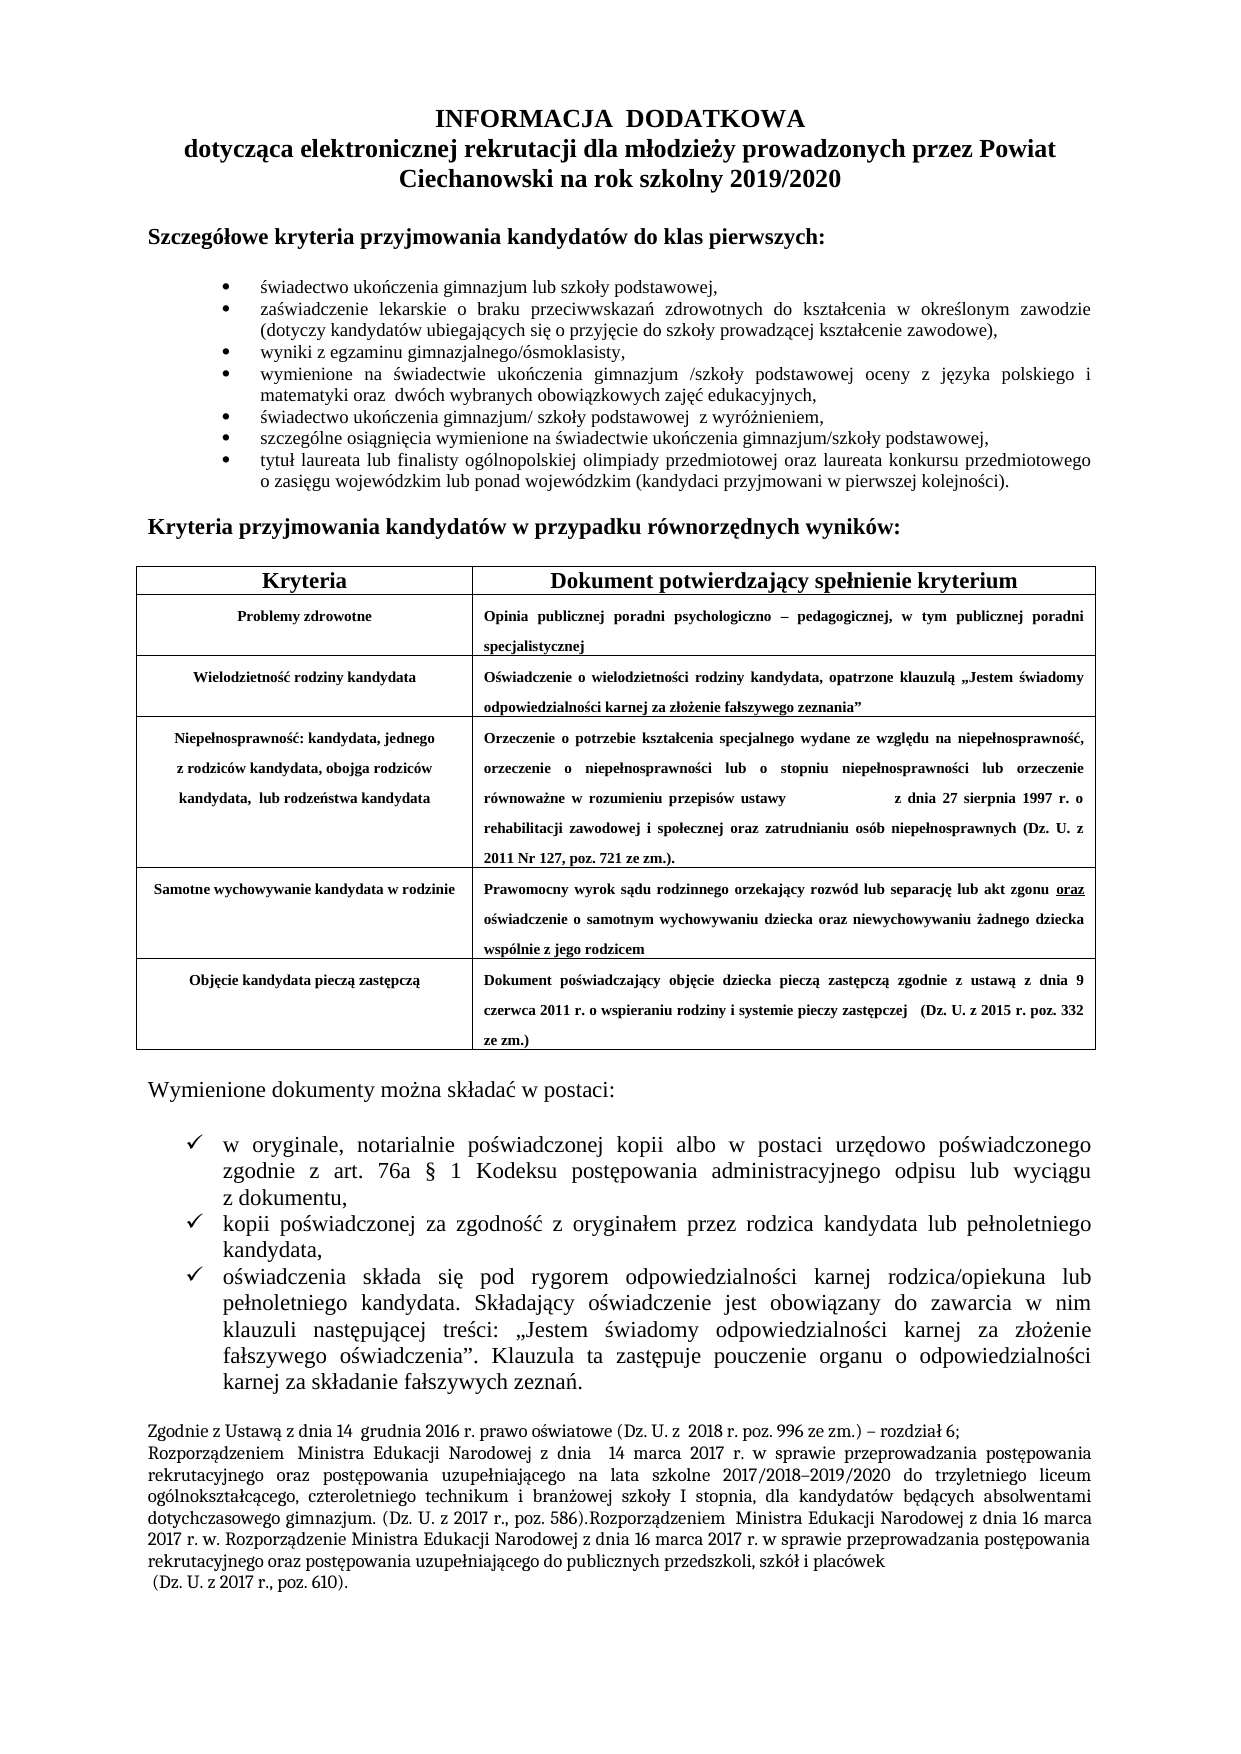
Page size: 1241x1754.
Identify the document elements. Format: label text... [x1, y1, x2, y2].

table_cell Opinia publicznej poradni psychologiczno – pedagogicznej, w tym publicznej poradni specjalistycznej [473, 595, 1095, 654]
list wyniki z egzaminu gimnazjalnego/ósmoklasisty, [223, 341, 1093, 362]
text Szczegółowe kryteria przyjmowania kandydatów do klas pierwszych: [148, 223, 1093, 250]
list świadectwo ukończenia gimnazjum/ szkoły podstawowej z wyróżnieniem, [223, 406, 1093, 427]
text Kryteria przyjmowania kandydatów w przypadku równorzędnych wyników: [148, 513, 1093, 540]
text INFORMACJA DODATKOWA [148, 103, 1093, 133]
list wymienione na świadectwie ukończenia gimnazjum /szkoły podstawowej oceny z języka polskiego i matematyki oraz dwóch wybranych obowiązkowych zajęć edukacyjnych, [223, 362, 1093, 406]
table_cell Orzeczenie o potrzebie kształcenia specjalnego wydane ze względu na niepełnosprawność, orzeczenie o niepełnosprawności lub o stopniu niepełnosprawności lub orzeczenie równoważne w rozumieniu przepisów ustawy z dnia 27 sierpnia 1997 r. o rehabilitacji zawodowej i społecznej oraz zatrudnianiu osób niepełnosprawnych (Dz. U. z 2011 Nr 127, poz. 721 ze zm.). [473, 717, 1095, 867]
list zaświadczenie lekarskie o braku przeciwwskazań zdrowotnych do kształcenia w określonym zawodzie (dotyczy kandydatów ubiegających się o przyjęcie do szkoły prowadzącej kształcenie zawodowe), [223, 298, 1093, 341]
table_cell Wielodzietność rodziny kandydata [137, 656, 472, 716]
list świadectwo ukończenia gimnazjum lub szkoły podstawowej, [223, 276, 1093, 298]
table_cell Objęcie kandydata pieczą zastępczą [137, 959, 472, 1049]
table_header Dokument potwierdzający spełnienie kryterium [473, 567, 1095, 593]
list kopii poświadczonej za zgodność z oryginałem przez rodzica kandydata lub pełnoletniego kandydata, [185, 1210, 1093, 1263]
table_cell Dokument poświadczający objęcie dziecka pieczą zastępczą zgodnie z ustawą z dnia 9 czerwca 2011 r. o wspieraniu rodziny i systemie pieczy zastępczej (Dz. U. z 2015 r. poz. 332 ze zm.) [473, 959, 1095, 1049]
text Wymienione dokumenty można składać w postaci: [148, 1076, 1093, 1102]
text dotycząca elektronicznej rekrutacji dla młodzieży prowadzonych przez Powiat Ciechanowski na rok szkolny 2019/2020 [148, 133, 1093, 193]
table_cell Samotne wychowywanie kandydata w rodzinie [137, 868, 472, 958]
table_header Kryteria [137, 567, 472, 593]
list oświadczenia składa się pod rygorem odpowiedzialności karnej rodzica/opiekuna lub pełnoletniego kandydata. Składający oświadczenie jest obowiązany do zawarcia w nim klauzuli następującej treści: „Jestem świadomy odpowiedzialności karnej za złożenie fałszywego oświadczenia”. Klauzula ta zastępuje pouczenie organu o odpowiedzialności karnej za składanie fałszywych zeznań. [185, 1263, 1093, 1395]
list tytuł laureata lub finalisty ogólnopolskiej olimpiady przedmiotowej oraz laureata konkursu przedmiotowego o zasięgu wojewódzkim lub ponad wojewódzkim (kandydaci przyjmowani w pierwszej kolejności). [223, 449, 1093, 492]
table_cell Oświadczenie o wielodzietności rodziny kandydata, opatrzone klauzulą „Jestem świadomy odpowiedzialności karnej za złożenie fałszywego zeznania” [473, 656, 1095, 716]
text (Dz. U. z 2017 r., poz. 610). [148, 1572, 1093, 1593]
list szczególne osiągnięcia wymienione na świadectwie ukończenia gimnazjum/szkoły podstawowej, [223, 427, 1093, 449]
table_cell Niepełnosprawność: kandydata, jednego z rodziców kandydata, obojga rodziców kandydata, lub rodzeństwa kandydata [137, 717, 472, 867]
table_cell Prawomocny wyrok sądu rodzinnego orzekający rozwód lub separację lub akt zgonu oraz oświadczenie o samotnym wychowywaniu dziecka oraz niewychowywaniu żadnego dziecka wspólnie z jego rodzicem [473, 868, 1095, 958]
text Rozporządzeniem Ministra Edukacji Narodowej z dnia 14 marca 2017 r. w sprawie przeprowadzania postępowania rekrutacyjnego oraz postępowania uzupełniającego na lata szkolne 2017/2018–2019/2020 do trzyletniego liceum ogólnokształcącego, czteroletniego technikum i branżowej szkoły I stopnia, dla kandydatów będących absolwentami dotychczasowego gimnazjum. (Dz. U. z 2017 r., poz. 586).Rozporządzeniem Ministra Edukacji Narodowej z dnia 16 marca 2017 r. w. Rozporządzenie Ministra Edukacji Narodowej z dnia 16 marca 2017 r. w sprawie przeprowadzania postępowania rekrutacyjnego oraz postępowania uzupełniającego do publicznych przedszkoli, szkół i placówek [148, 1443, 1093, 1572]
table_cell Problemy zdrowotne [137, 595, 472, 654]
list w oryginale, notarialnie poświadczonej kopii albo w postaci urzędowo poświadczonego zgodnie z art. 76a § 1 Kodeksu postępowania administracyjnego odpisu lub wyciągu z dokumentu, [185, 1131, 1093, 1210]
text Zgodnie z Ustawą z dnia 14 grudnia 2016 r. prawo oświatowe (Dz. U. z 2018 r. poz. 996 ze zm.) – rozdział 6; [148, 1421, 1093, 1443]
